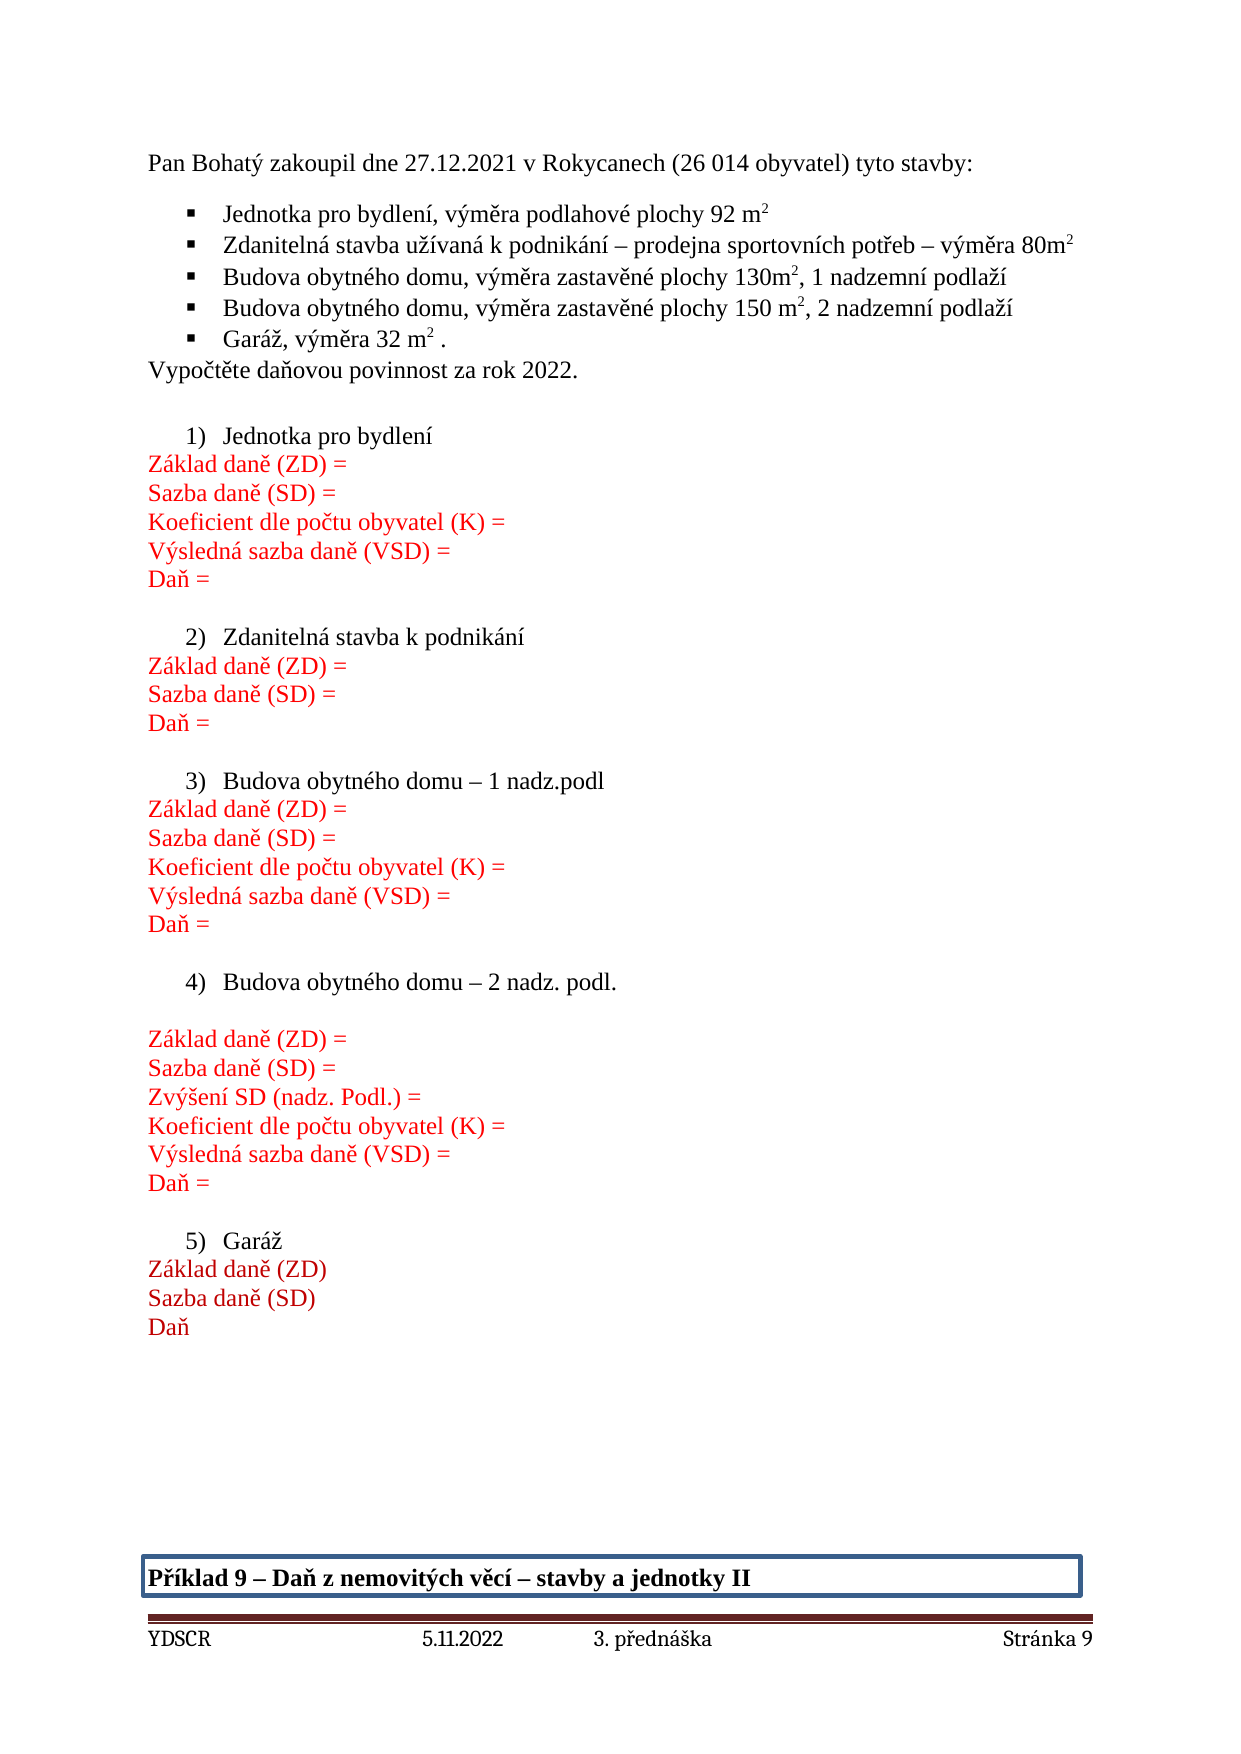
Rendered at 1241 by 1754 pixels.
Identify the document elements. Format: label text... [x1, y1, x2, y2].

text Daň = [148, 1168, 1093, 1197]
text Výsledná sazba daně (VSD) = [148, 536, 1093, 564]
list Jednotka pro bydlení, výměra podlahové plochy 92 m2 [185, 199, 1093, 228]
text Koeficient dle počtu obyvatel (K) = [148, 507, 1093, 536]
list Budova obytného domu – 2 nadz. podl. [185, 967, 1093, 996]
text Pan Bohatý zakoupil dne 27.12.2021 v Rokycanech (26 014 obyvatel) tyto stavby: [148, 148, 1093, 176]
text Příklad 9 – Daň z nemovitých věcí – stavby a jednotky II [148, 1563, 1078, 1592]
text Daň [148, 1312, 1093, 1341]
text Základ daně (ZD) [148, 1254, 1093, 1283]
text Koeficient dle počtu obyvatel (K) = [148, 852, 1093, 881]
text Základ daně (ZD) = [148, 1024, 1093, 1053]
list Jednotka pro bydlení [185, 421, 1093, 449]
text Daň = [148, 909, 1093, 938]
list Zdanitelná stavba užívaná k podnikání – prodejna sportovních potřeb – výměra 80m2 [185, 231, 1093, 259]
text Základ daně (ZD) = [148, 651, 1093, 679]
list Garáž, výměra 32 m2 . [185, 324, 1093, 352]
text Vypočtěte daňovou povinnost za rok 2022. [148, 355, 1093, 383]
text Sazba daně (SD) = [148, 1053, 1093, 1082]
text Daň = [148, 564, 1093, 593]
text Zvýšení SD (nadz. Podl.) = [148, 1082, 1093, 1111]
text Základ daně (ZD) = [148, 449, 1093, 478]
text Základ daně (ZD) = [148, 794, 1093, 823]
list Zdanitelná stavba k podnikání [185, 622, 1093, 651]
list Budova obytného domu, výměra zastavěné plochy 130m2, 1 nadzemní podlaží [185, 262, 1093, 290]
list Budova obytného domu, výměra zastavěné plochy 150 m2, 2 nadzemní podlaží [185, 293, 1093, 321]
text Koeficient dle počtu obyvatel (K) = [148, 1111, 1093, 1139]
text Výsledná sazba daně (VSD) = [148, 1139, 1093, 1168]
text Sazba daně (SD) = [148, 478, 1093, 507]
list Garáž [185, 1226, 1093, 1254]
text Sazba daně (SD) = [148, 679, 1093, 708]
text Daň = [148, 708, 1093, 737]
text Sazba daně (SD) = [148, 823, 1093, 852]
text Výsledná sazba daně (VSD) = [148, 881, 1093, 909]
text Sazba daně (SD) [148, 1283, 1093, 1312]
list Budova obytného domu – 1 nadz.podl [185, 766, 1093, 794]
